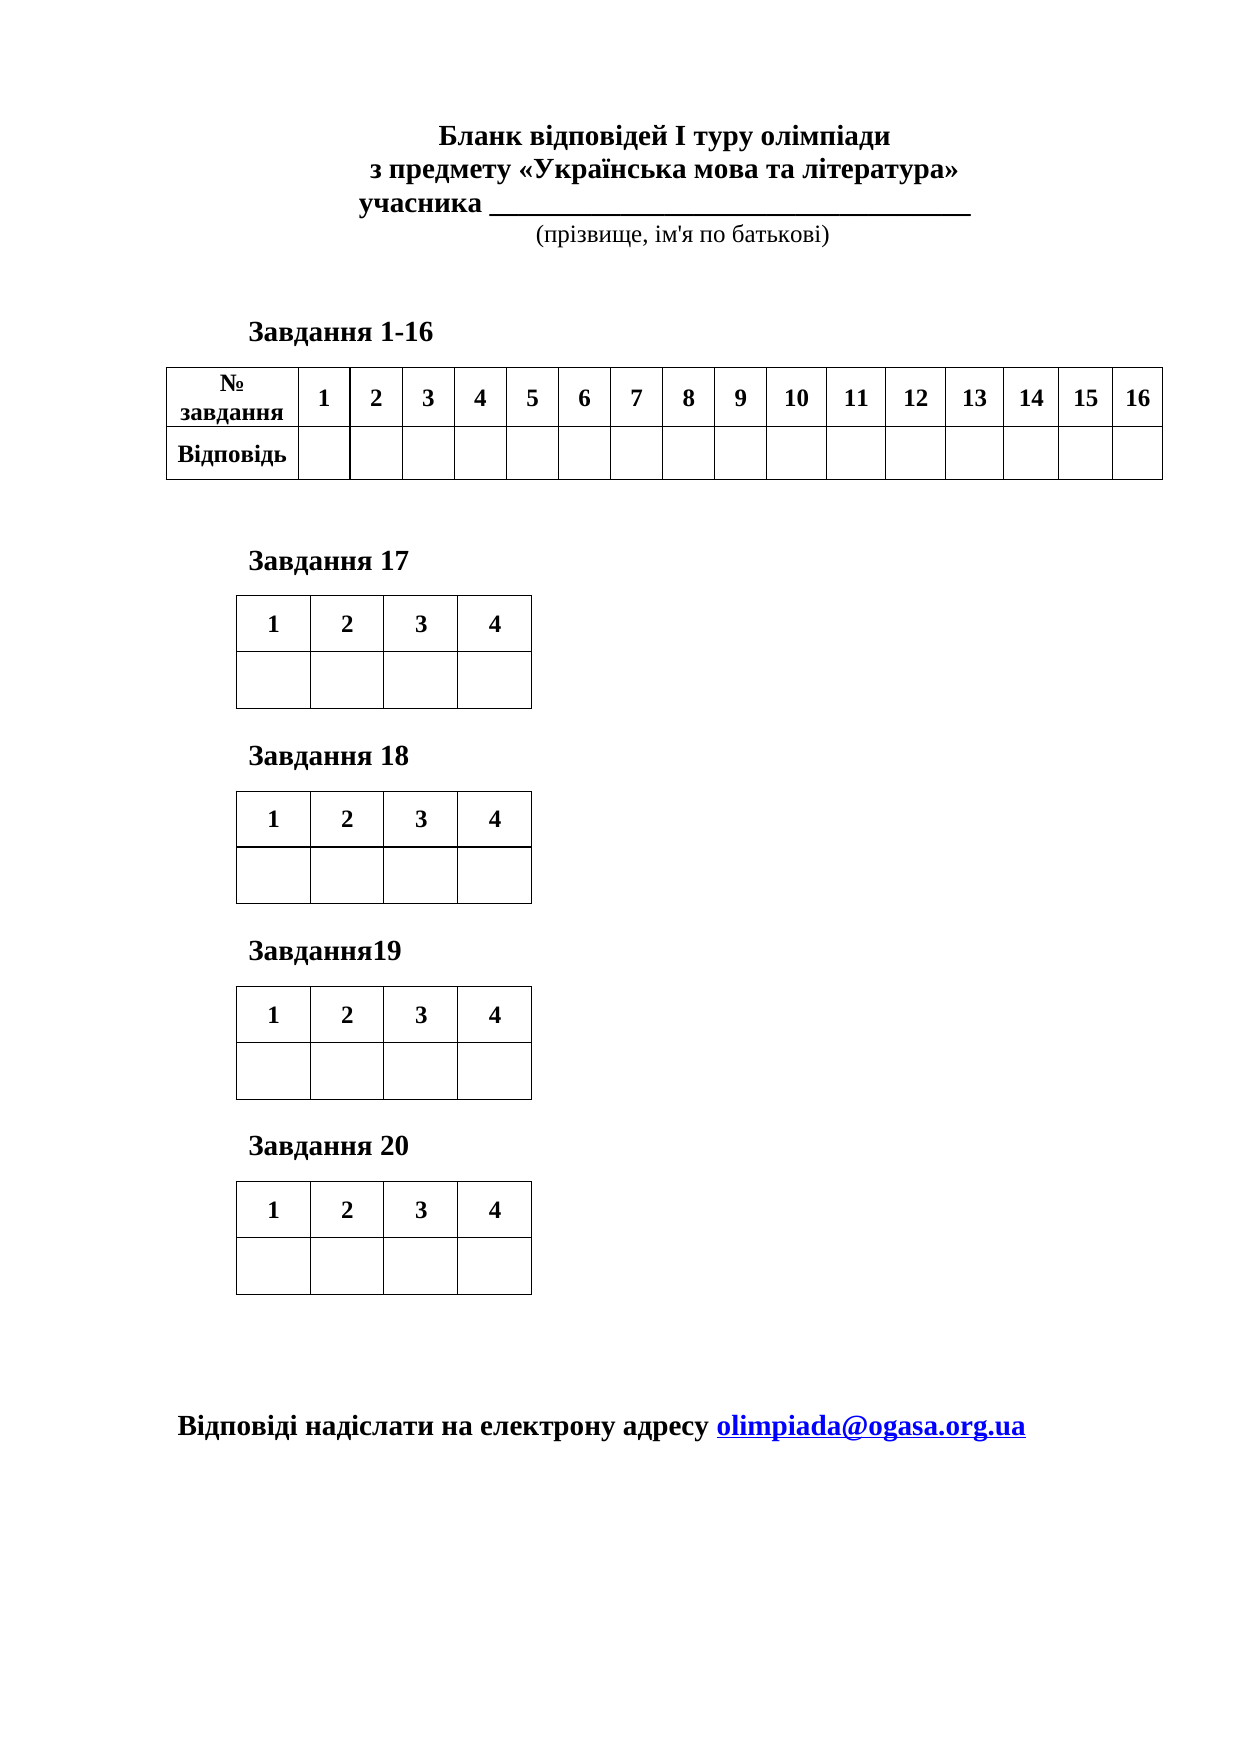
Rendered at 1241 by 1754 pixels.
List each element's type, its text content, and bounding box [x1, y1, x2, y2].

table_cell [311, 1043, 383, 1098]
text Відповіді надіслати на електрону адресу olimpiada@ogasa.org.ua [177, 1408, 1152, 1441]
table_header 8 [663, 368, 714, 426]
table_header 13 [946, 368, 1003, 426]
table_header 11 [827, 368, 885, 426]
table_cell [886, 427, 945, 479]
text Завдання 18 [177, 738, 1152, 771]
table_cell [384, 652, 457, 708]
table_cell [455, 427, 506, 479]
table_header 1 [237, 596, 310, 651]
table_header 2 [311, 1182, 383, 1237]
table_header 2 [311, 792, 383, 846]
table_cell [559, 427, 610, 479]
table_header 12 [886, 368, 945, 426]
table_cell [946, 427, 1003, 479]
table_cell [611, 427, 662, 479]
table_header 3 [384, 1182, 457, 1237]
table_header 1 [237, 987, 310, 1042]
table_header 3 [384, 792, 457, 846]
table_header 4 [458, 596, 531, 651]
table_header 16 [1113, 368, 1162, 426]
table_header 1 [237, 792, 310, 846]
table_cell [458, 1238, 531, 1294]
table_cell [384, 1238, 457, 1294]
table_header 3 [384, 596, 457, 651]
table_cell [663, 427, 714, 479]
table_cell [237, 652, 310, 708]
table_cell [715, 427, 766, 479]
text Бланк відповідей I туру олімпіади [177, 118, 1152, 152]
table_cell [311, 848, 383, 903]
text Завдання 1-16 [177, 314, 1152, 348]
table_header 2 [311, 987, 383, 1042]
table_cell [1113, 427, 1162, 479]
table_header № завдання [167, 368, 298, 426]
table_header 15 [1059, 368, 1112, 426]
table_header 6 [559, 368, 610, 426]
text з предмету «Українська мова та література» [177, 152, 1152, 185]
table_cell [237, 1238, 310, 1294]
table_cell [299, 427, 349, 479]
text учасника _________________________________ [177, 185, 1152, 219]
table_cell Відповідь [167, 427, 298, 479]
table_cell [311, 1238, 383, 1294]
table_header 3 [384, 987, 457, 1042]
table_header 9 [715, 368, 766, 426]
table_cell [311, 652, 383, 708]
table_cell [507, 427, 558, 479]
table_cell [767, 427, 826, 479]
table_header 10 [767, 368, 826, 426]
table_header 14 [1004, 368, 1058, 426]
table_header 2 [311, 596, 383, 651]
text Завдання19 [177, 933, 1152, 967]
table_cell [1059, 427, 1112, 479]
table_cell [458, 652, 531, 708]
table_cell [237, 1043, 310, 1098]
table_header 4 [458, 1182, 531, 1237]
table_header 4 [458, 987, 531, 1042]
table_cell [1004, 427, 1058, 479]
table_cell [384, 1043, 457, 1098]
table_cell [458, 1043, 531, 1098]
table_header 5 [507, 368, 558, 426]
table_cell [458, 848, 531, 903]
table_header 2 [351, 368, 402, 426]
table_header 1 [237, 1182, 310, 1237]
table_cell [237, 848, 310, 903]
table_cell [827, 427, 885, 479]
table_header 4 [455, 368, 506, 426]
table_header 7 [611, 368, 662, 426]
text (прізвище, ім'я по батькові) [177, 219, 1152, 247]
text Завдання 17 [177, 543, 1152, 576]
table_cell [403, 427, 454, 479]
table_header 4 [458, 792, 531, 846]
text Завдання 20 [177, 1128, 1152, 1162]
table_cell [351, 427, 402, 479]
table_header 3 [403, 368, 454, 426]
table_header 1 [299, 368, 349, 426]
table_cell [384, 848, 457, 903]
